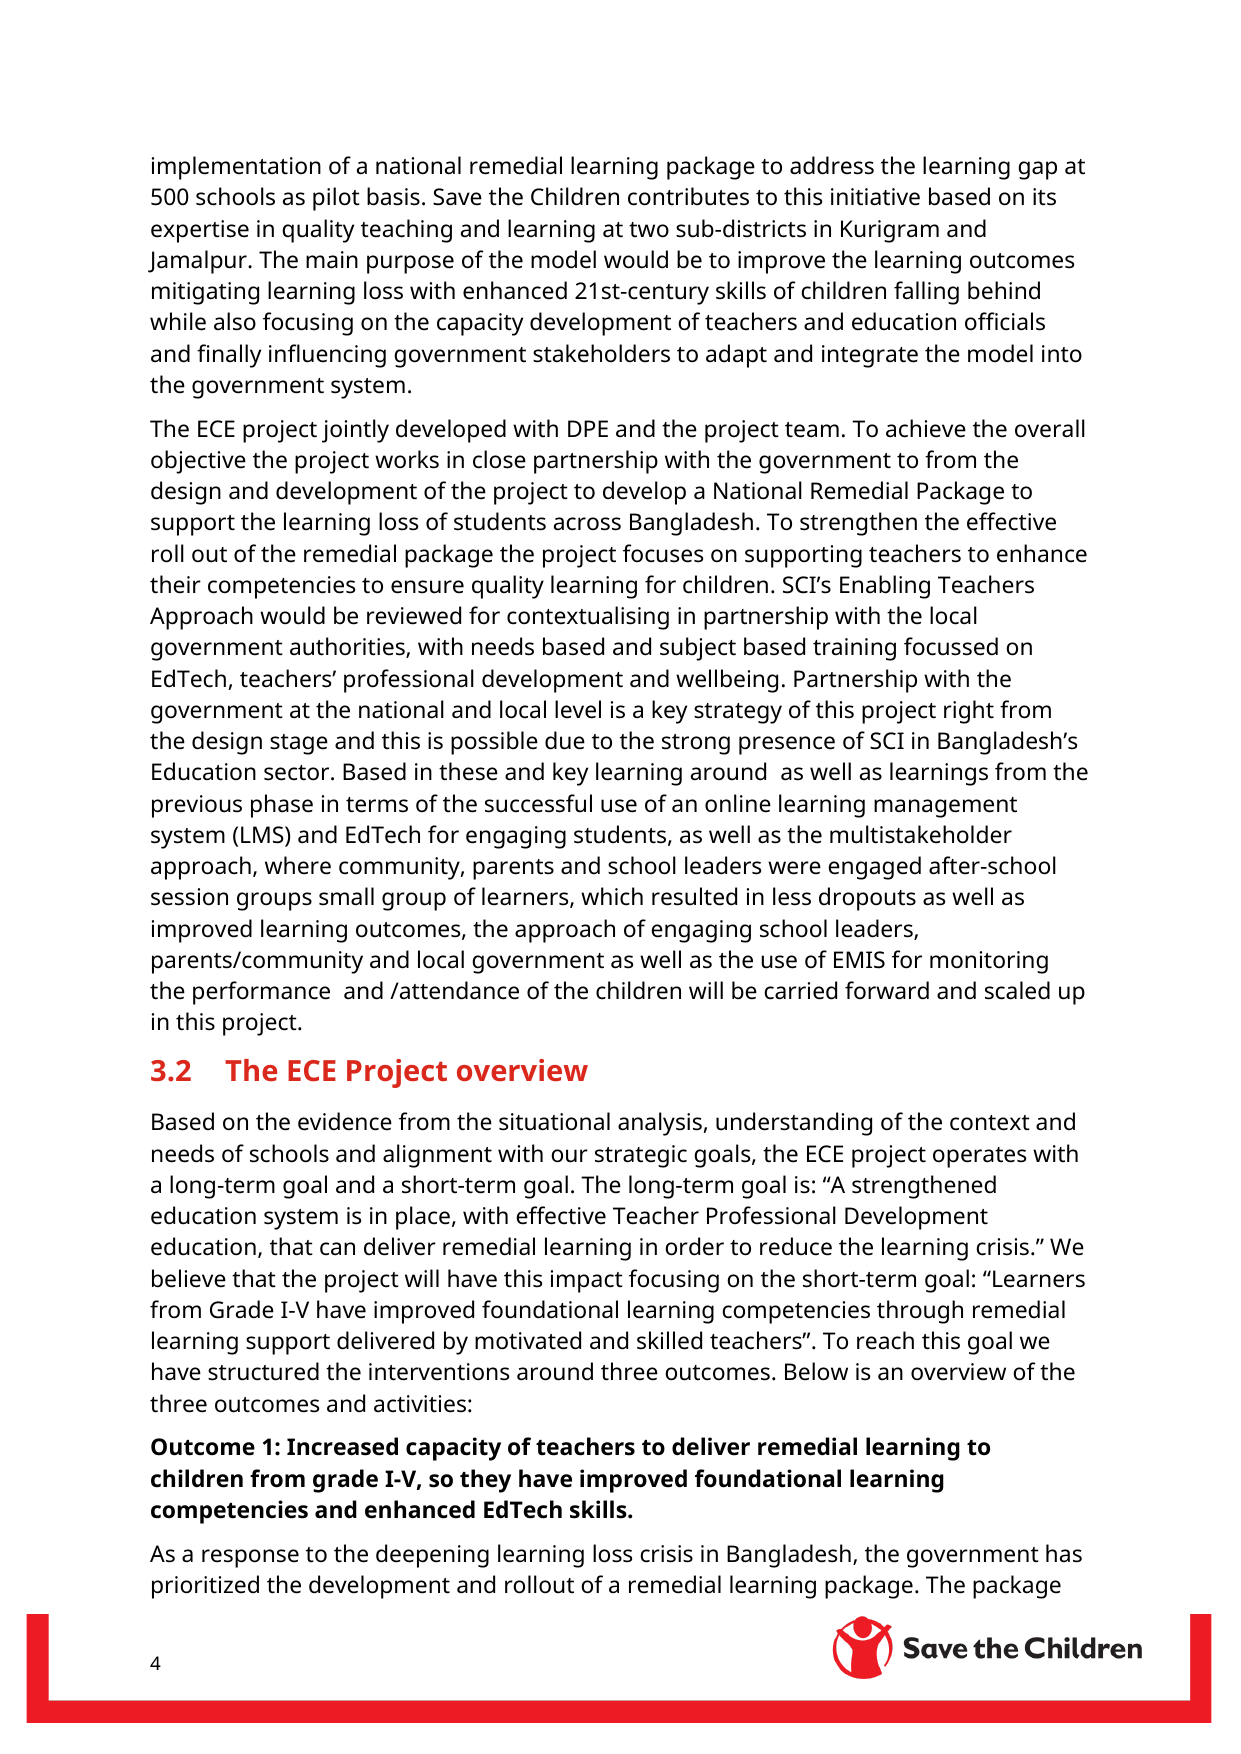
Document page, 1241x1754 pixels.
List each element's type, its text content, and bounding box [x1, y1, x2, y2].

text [150, 1538, 1090, 1600]
subtitle The ECE Project overview [150, 1050, 1090, 1090]
text The ECE project jointly developed with DPE and the project team. To achieve the overall objective the project works in close partnership with the government to from the design and development of the project to develop a National Remedial Package to support the learning loss of students across Bangladesh. To strengthen the effective roll out of the remedial package the project focuses on supporting teachers to enhance their competencies to ensure quality learning for children. SCI’s Enabling Teachers Approach would be reviewed for contextualising in partnership with the local government authorities, with needs based and subject based training focussed on EdTech, teachers’ professional development and wellbeing. Partnership with the government at the national and local level is a key strategy of this project right from the design stage and this is possible due to the strong presence of SCI in Bangladesh’s Education sector. Based in these and key learning around as well as learnings from the previous phase in terms of the successful use of an online learning management system (LMS) and EdTech for engaging students, as well as the multistakeholder approach, where community, parents and school leaders were engaged after-school session groups small group of learners, which resulted in less dropouts as well as improved learning outcomes, the approach of engaging school leaders, parents/community and local government as well as the use of EMIS for monitoring the performance and /attendance of the children will be carried forward and scaled up in this project. [150, 412, 1090, 1037]
text Outcome 1: Increased capacity of teachers to deliver remedial learning to children from grade I-V, so they have improved foundational learning competencies and enhanced EdTech skills. [150, 1431, 1090, 1525]
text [150, 150, 1090, 400]
text Based on the evidence from the situational analysis, understanding of the context and needs of schools and alignment with our strategic goals, the ECE project operates with a long-term goal and a short-term goal. The long-term goal is: “A strengthened education system is in place, with effective Teacher Professional Development education, that can deliver remedial learning in order to reduce the learning crisis.” We believe that the project will have this impact focusing on the short-term goal: “Learners from Grade I-V have improved foundational learning competencies through remedial learning support delivered by motivated and skilled teachers”. To reach this goal we have structured the interventions around three outcomes. Below is an overview of the three outcomes and activities: [150, 1106, 1090, 1419]
picture [26, 1614, 1212, 1723]
